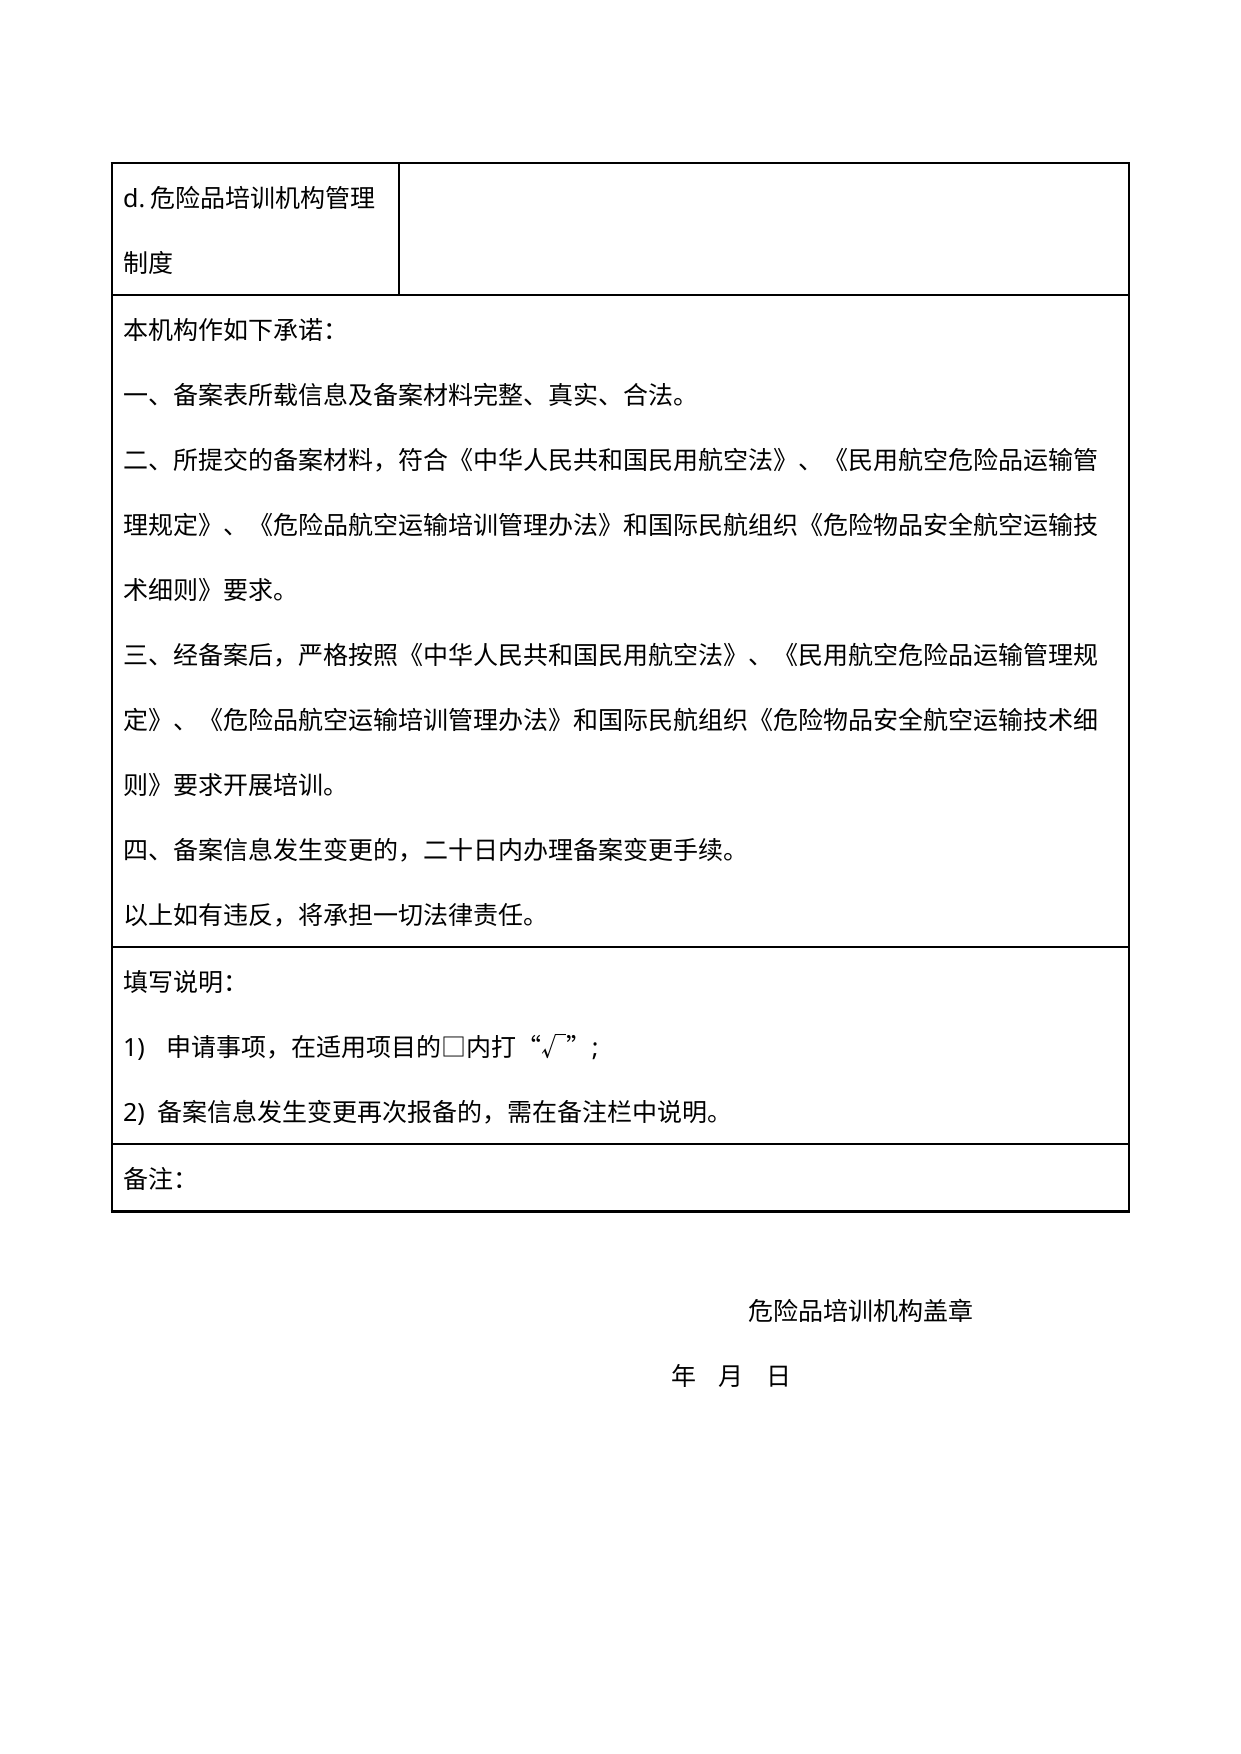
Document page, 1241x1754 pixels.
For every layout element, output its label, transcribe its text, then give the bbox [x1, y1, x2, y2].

text 年 月 日 [187, 1342, 1009, 1407]
table_cell d. 危险品培训机构管理制度 [113, 164, 398, 294]
table_cell 备注： [113, 1145, 1128, 1210]
table_cell 本机构作如下承诺： 一、备案表所载信息及备案材料完整、真实、合法。 二、所提交的备案材料，符合《中华人民共和国民用航空法》、《民用航空危险品运输管理规定》、《危险品航空运输培训管理办法》和国际民航组织《危险物品安全航空运输技术细则》要求。 三、经备案后，严格按照《中华人民共和国民用航空法》、《民用航空危险品运输管理规定》、《危险品航空运输培训管理办法》和国际民航组织《危险物品安全航空运输技术细则》要求开展培训。 四、备案信息发生变更的，二十日内办理备案变更手续。 以上如有违反，将承担一切法律责任。 [113, 296, 1128, 946]
table_cell [400, 164, 1128, 294]
text 危险品培训机构盖章 [187, 1277, 973, 1342]
table_cell 填写说明： 1) 申请事项，在适用项目的□内打“√”; 2) 备案信息发生变更再次报备的，需在备注栏中说明。 [113, 948, 1128, 1143]
